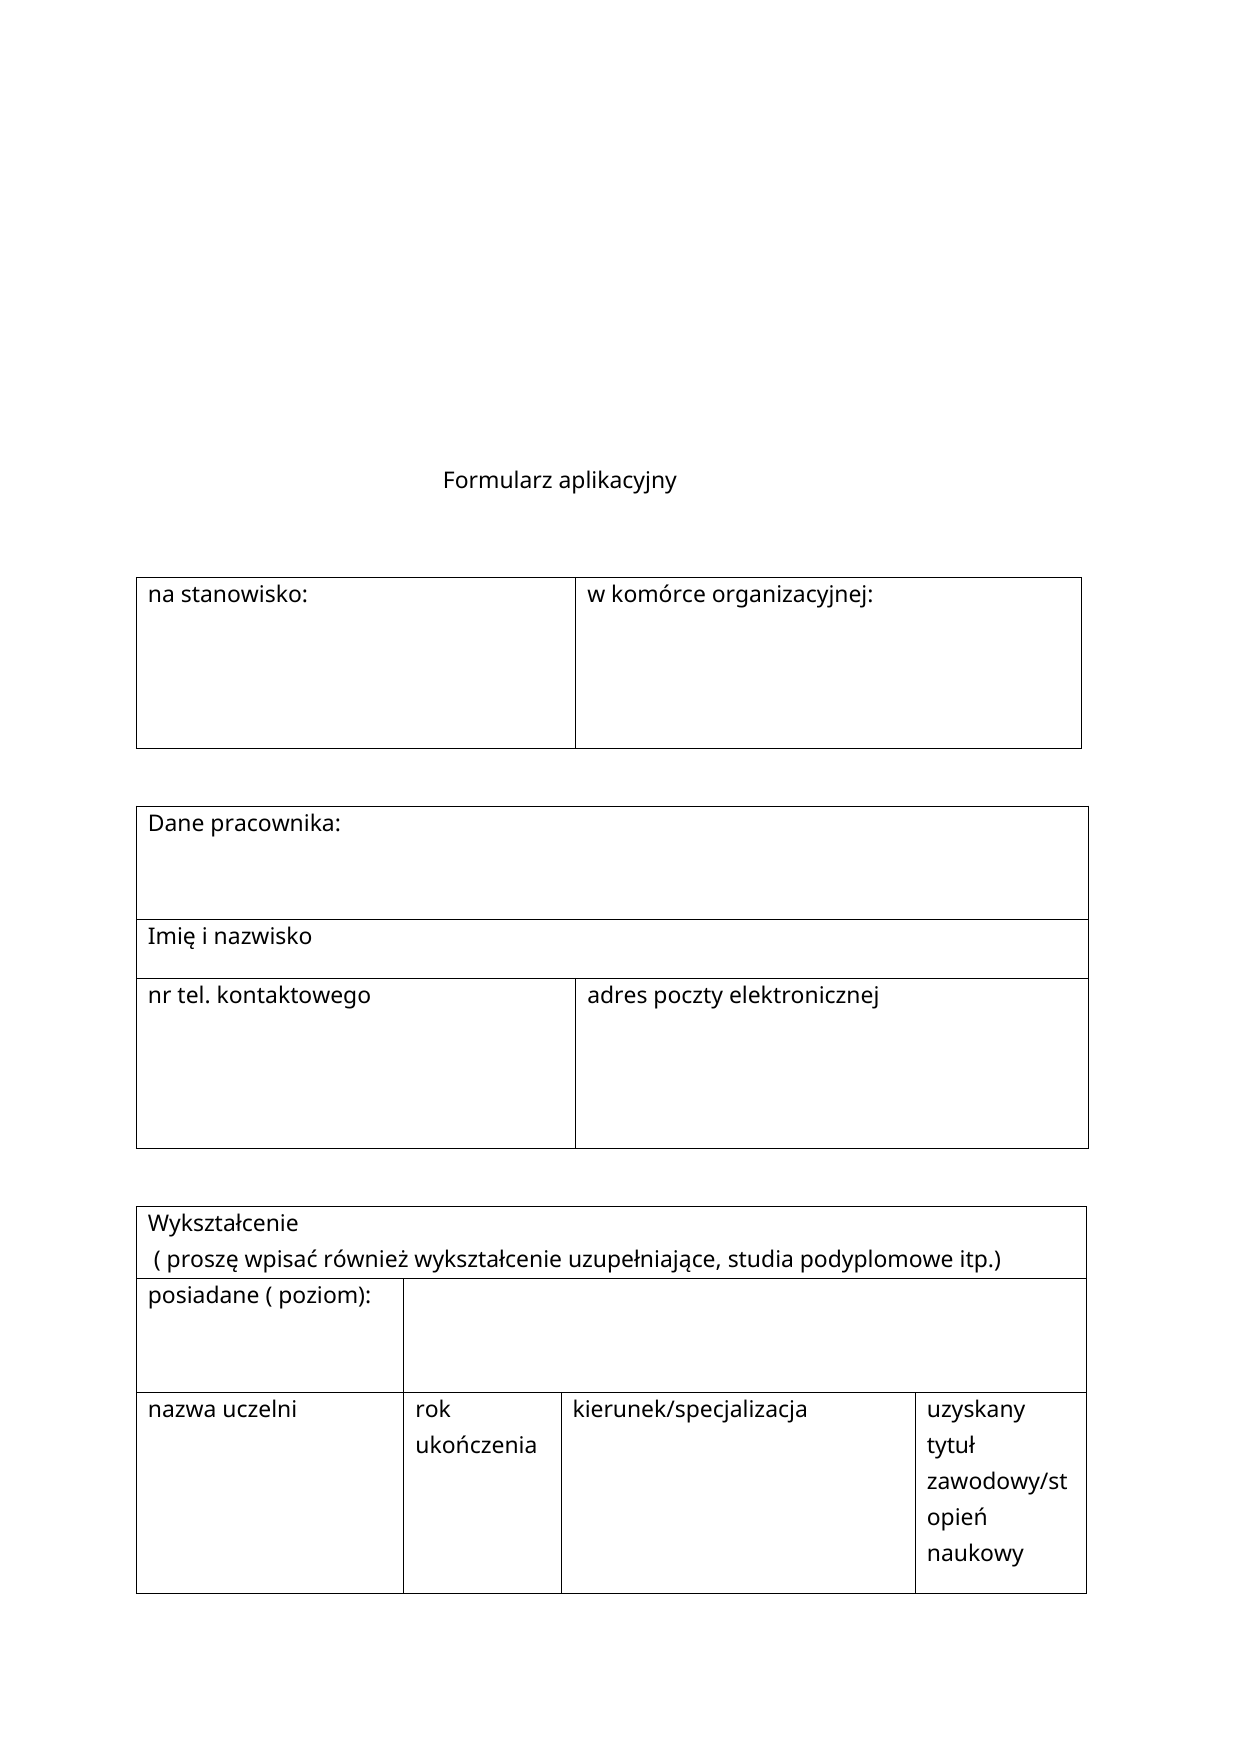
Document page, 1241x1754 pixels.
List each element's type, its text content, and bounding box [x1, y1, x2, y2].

table_cell [404, 1279, 1086, 1392]
table_header w komórce organizacyjnej: [576, 578, 1081, 748]
table_cell uzyskany tytuł zawodowy/stopień naukowy [916, 1393, 1086, 1593]
table_cell posiadane ( poziom): [137, 1279, 403, 1392]
table_header Wykształcenie ( proszę wpisać również wykształcenie uzupełniające, studia podyplomowe itp.) [137, 1207, 1086, 1278]
table_cell nazwa uczelni [137, 1393, 403, 1593]
table_cell nr tel. kontaktowego [137, 979, 575, 1148]
table_cell adres poczty elektronicznej [576, 979, 1088, 1148]
table_header na stanowisko: [137, 578, 575, 748]
table_cell rok ukończenia [404, 1393, 561, 1593]
table_cell Imię i nazwisko [137, 920, 1088, 978]
text Formularz aplikacyjny [369, 464, 1093, 495]
table_header Dane pracownika: [137, 807, 1088, 919]
table_cell kierunek/specjalizacja [562, 1393, 915, 1593]
